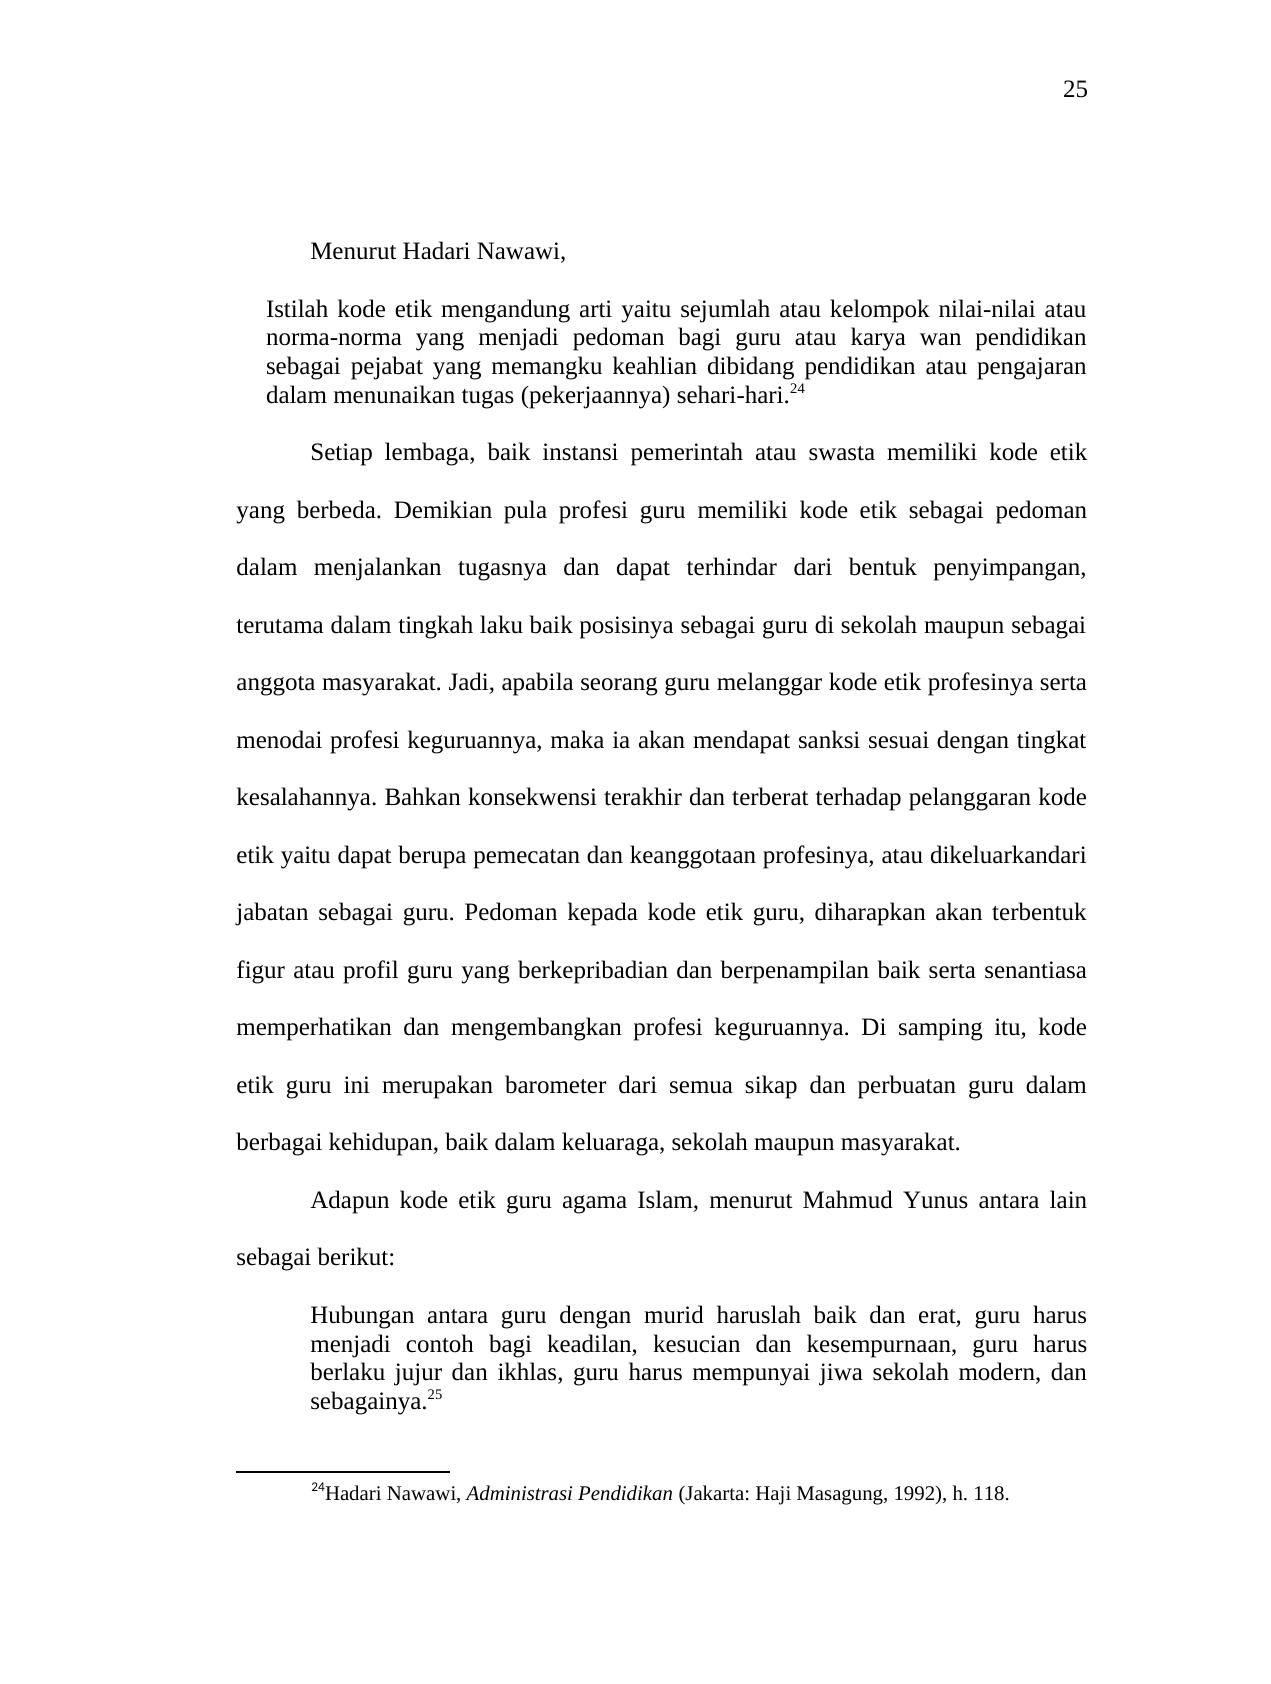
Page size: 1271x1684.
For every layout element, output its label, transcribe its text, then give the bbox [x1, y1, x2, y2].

text Hubungan antara guru dengan murid haruslah baik dan erat, guru harus menjadi contoh bagi keadilan, kesucian dan kesempurnaan, guru harus berlaku jujur dan ikhlas, guru harus mempunyai jiwa sekolah modern, dan sebagainya. [310, 1300, 1088, 1415]
text Setiap lembaga, baik instansi pemerintah atau swasta memiliki kode etik yang berbeda. Demikian pula profesi guru memiliki kode etik sebagai pedoman dalam menjalankan tugasnya dan dapat terhindar dari bentuk penyimpangan, terutama dalam tingkah laku baik posisinya sebagai guru di sekolah maupun sebagai anggota masyarakat. Jadi, apabila seorang guru melanggar kode etik profesinya serta menodai profesi keguruannya, maka ia akan mendapat sanksi sesuai dengan tingkat kesalahannya. Bahkan konsekwensi terakhir dan terberat terhadap pelanggaran kode etik yaitu dapat berupa pemecatan dan keanggotaan profesinya, atau dikeluarkandari jabatan sebagai guru. Pedoman kepada kode etik guru, diharapkan akan terbentuk figur atau profil guru yang berkepribadian dan berpenampilan baik serta senantiasa memperhatikan dan mengembangkan profesi keguruannya. Di samping itu, kode etik guru ini merupakan barometer dari semua sikap dan perbuatan guru dalam berbagai kehidupan, baik dalam keluaraga, sekolah maupun masyarakat. [236, 437, 1088, 1156]
text Adapun kode etik guru agama Islam, menurut Mahmud Yunus antara lain sebagai berikut: [236, 1185, 1088, 1271]
text Menurut Hadari Nawawi, [310, 236, 1088, 265]
text Istilah kode etik mengandung arti yaitu sejumlah atau kelompok nilai-nilai atau norma-norma yang menjadi pedoman bagi guru atau karya wan pendidikan sebagai pejabat yang memangku keahlian dibidang pendidikan atau pengajaran dalam menunaikan tugas (pekerjaannya) sehari-hari. [266, 294, 1088, 409]
